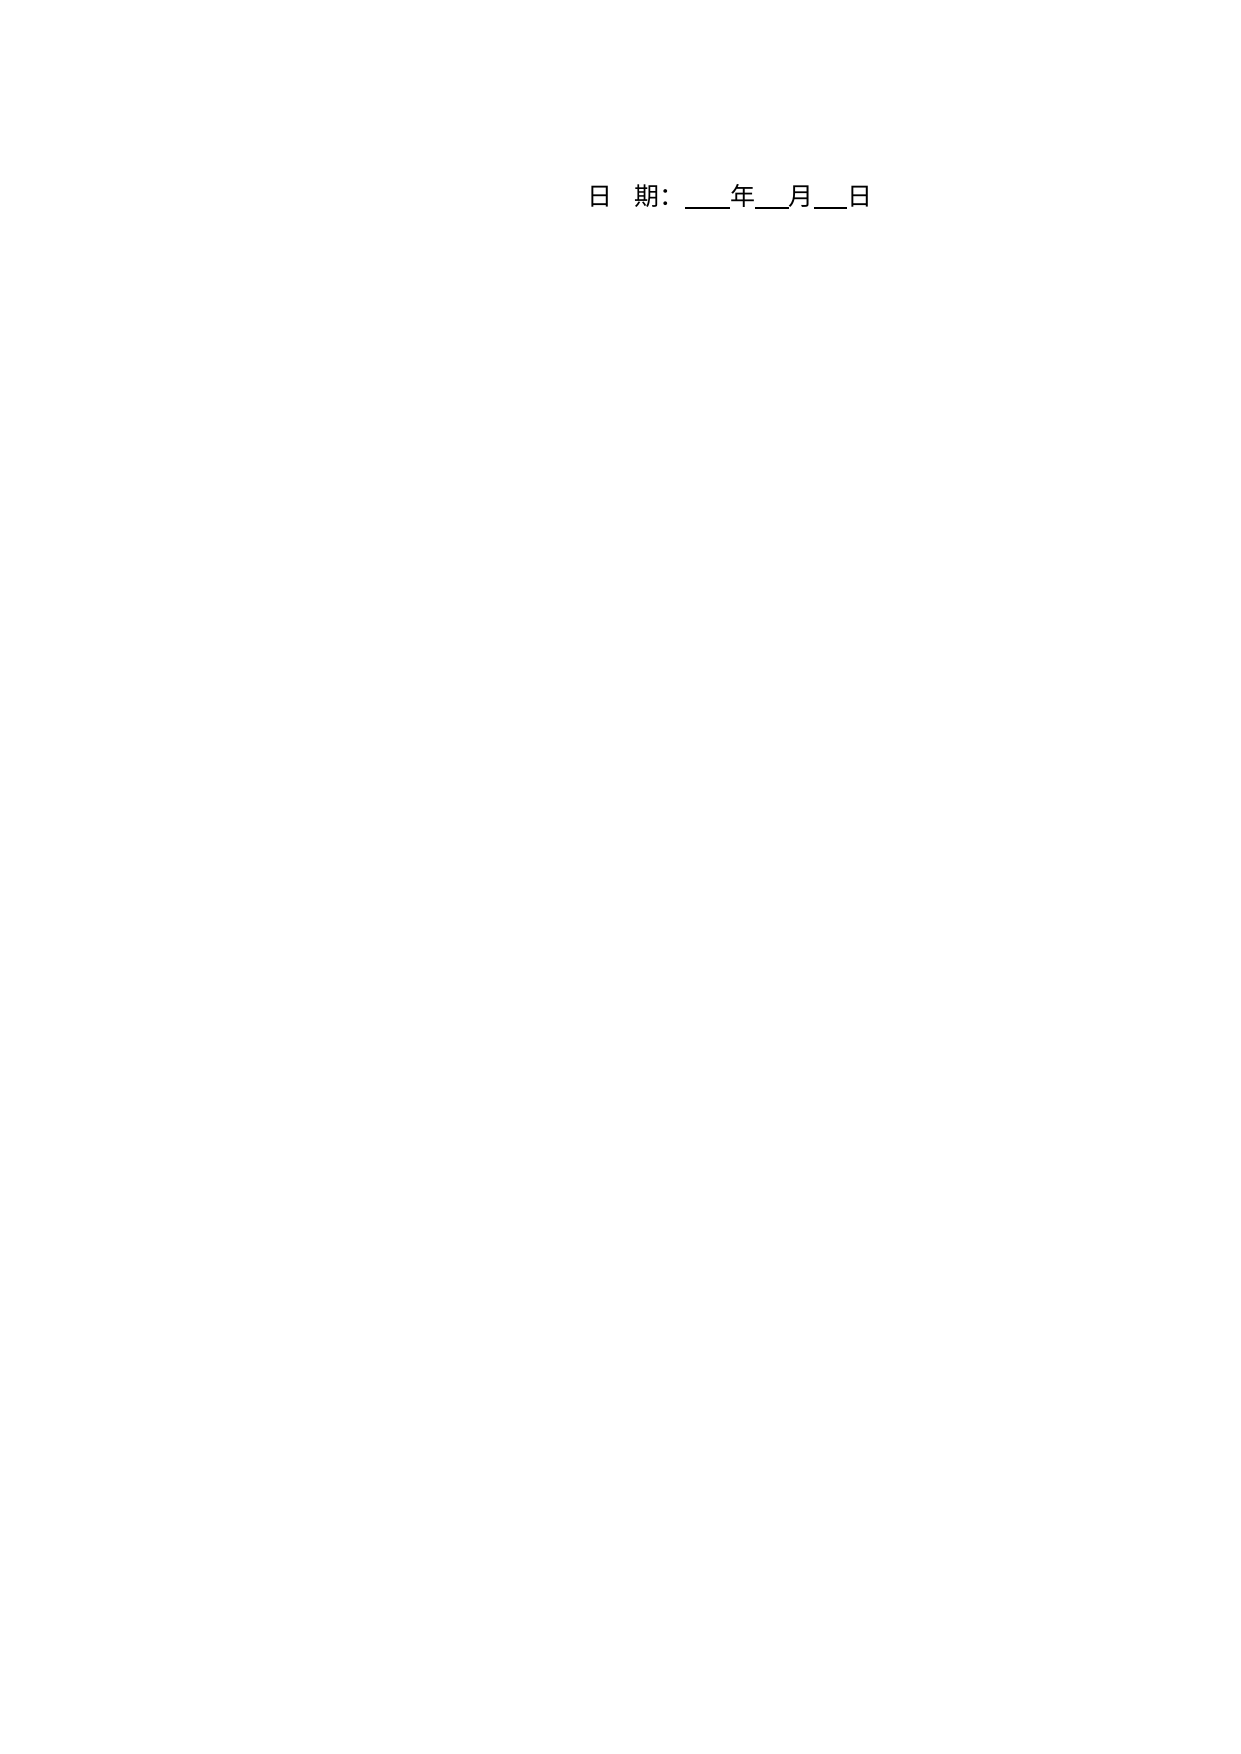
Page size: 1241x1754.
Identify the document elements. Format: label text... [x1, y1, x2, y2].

text 日 期： 年 月 日 [187, 162, 1053, 227]
